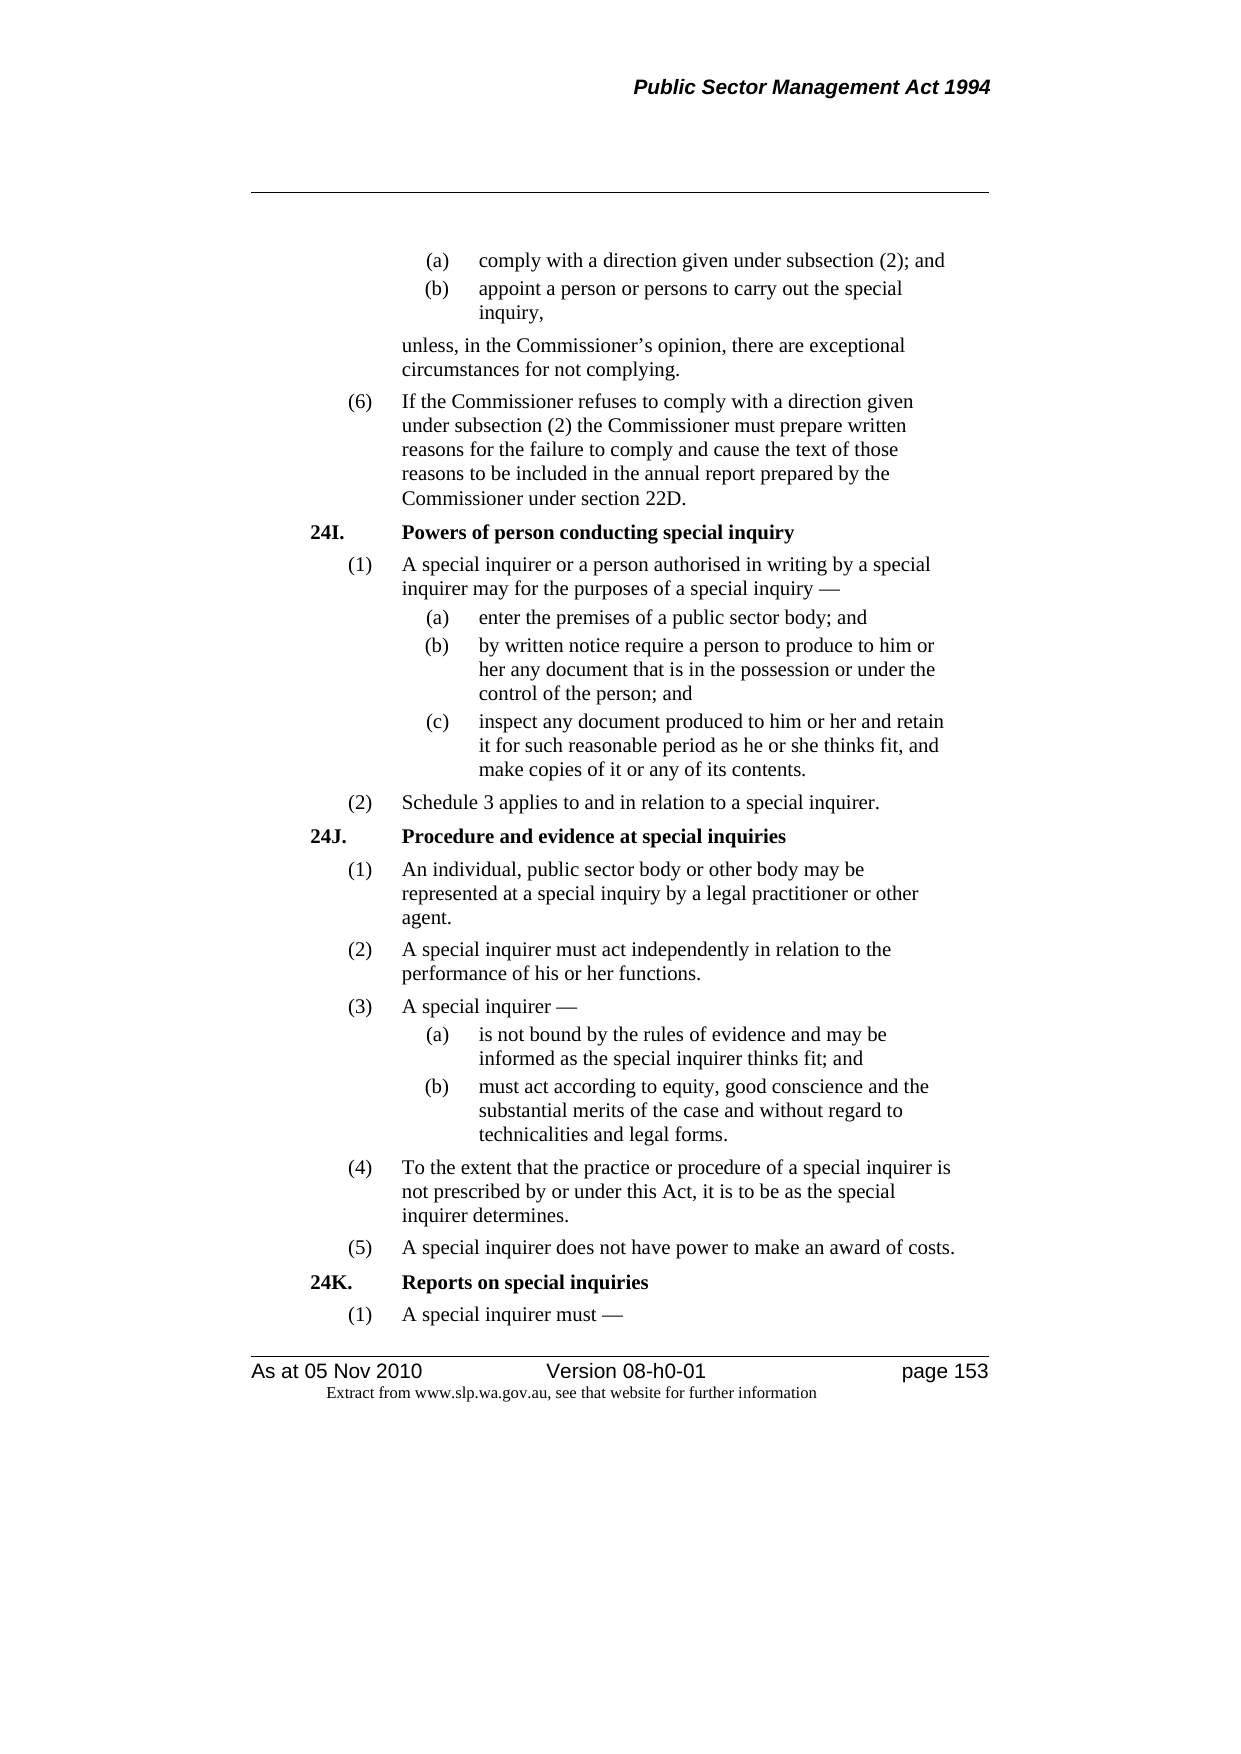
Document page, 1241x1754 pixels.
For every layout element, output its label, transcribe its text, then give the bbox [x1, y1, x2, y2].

text (a) is not bound by the rules of evidence and may be informed as the special inquirer thinks fit; and [390, 1022, 959, 1070]
text (b) by written notice require a person to produce to him or her any document that is in the possession or under the control of the person; and [390, 633, 959, 705]
text unless, in the Commissioner’s opinion, there are exceptional circumstances for not complying. [313, 333, 959, 381]
text (a) enter the premises of a public sector body; and [390, 604, 959, 629]
text (3) A special inquirer — [313, 993, 959, 1018]
text (2) A special inquirer must act independently in relation to the performance of his or her functions. [313, 937, 959, 985]
text (a) comply with a direction given under subsection (2); and [390, 248, 959, 272]
text (6) If the Commissioner refuses to comply with a direction given under subsection (2) the Commissioner must prepare written reasons for the failure to comply and cause the text of those reasons to be included in the annual report prepared by the Commissioner under section 22D. [313, 389, 959, 509]
text (1) An individual, public sector body or other body may be represented at a special inquiry by a legal practitioner or other agent. [313, 857, 959, 929]
text (5) A special inquirer does not have power to make an award of costs. [313, 1235, 959, 1259]
text (4) To the extent that the practice or procedure of a special inquirer is not prescribed by or under this Act, it is to be as the special inquirer determines. [313, 1154, 959, 1227]
text (1) A special inquirer or a person authorised in writing by a special inquirer may for the purposes of a special inquiry — [313, 552, 959, 600]
text (b) must act according to equity, good conscience and the substantial merits of the case and without regard to technicalities and legal forms. [390, 1074, 959, 1146]
text (1) A special inquirer must — [313, 1302, 959, 1326]
text (c) inspect any document produced to him or her and retain it for such reasonable period as he or she thinks fit, and make copies of it or any of its contents. [390, 709, 959, 781]
subtitle 24K. Reports on special inquiries [310, 1269, 959, 1294]
subtitle 24J. Procedure and evidence at special inquiries [310, 824, 959, 848]
subtitle 24I. Powers of person conducting special inquiry [310, 520, 959, 544]
text (b) appoint a person or persons to carry out the special inquiry, [390, 276, 959, 324]
text (2) Schedule 3 applies to and in relation to a special inquirer. [313, 790, 959, 814]
